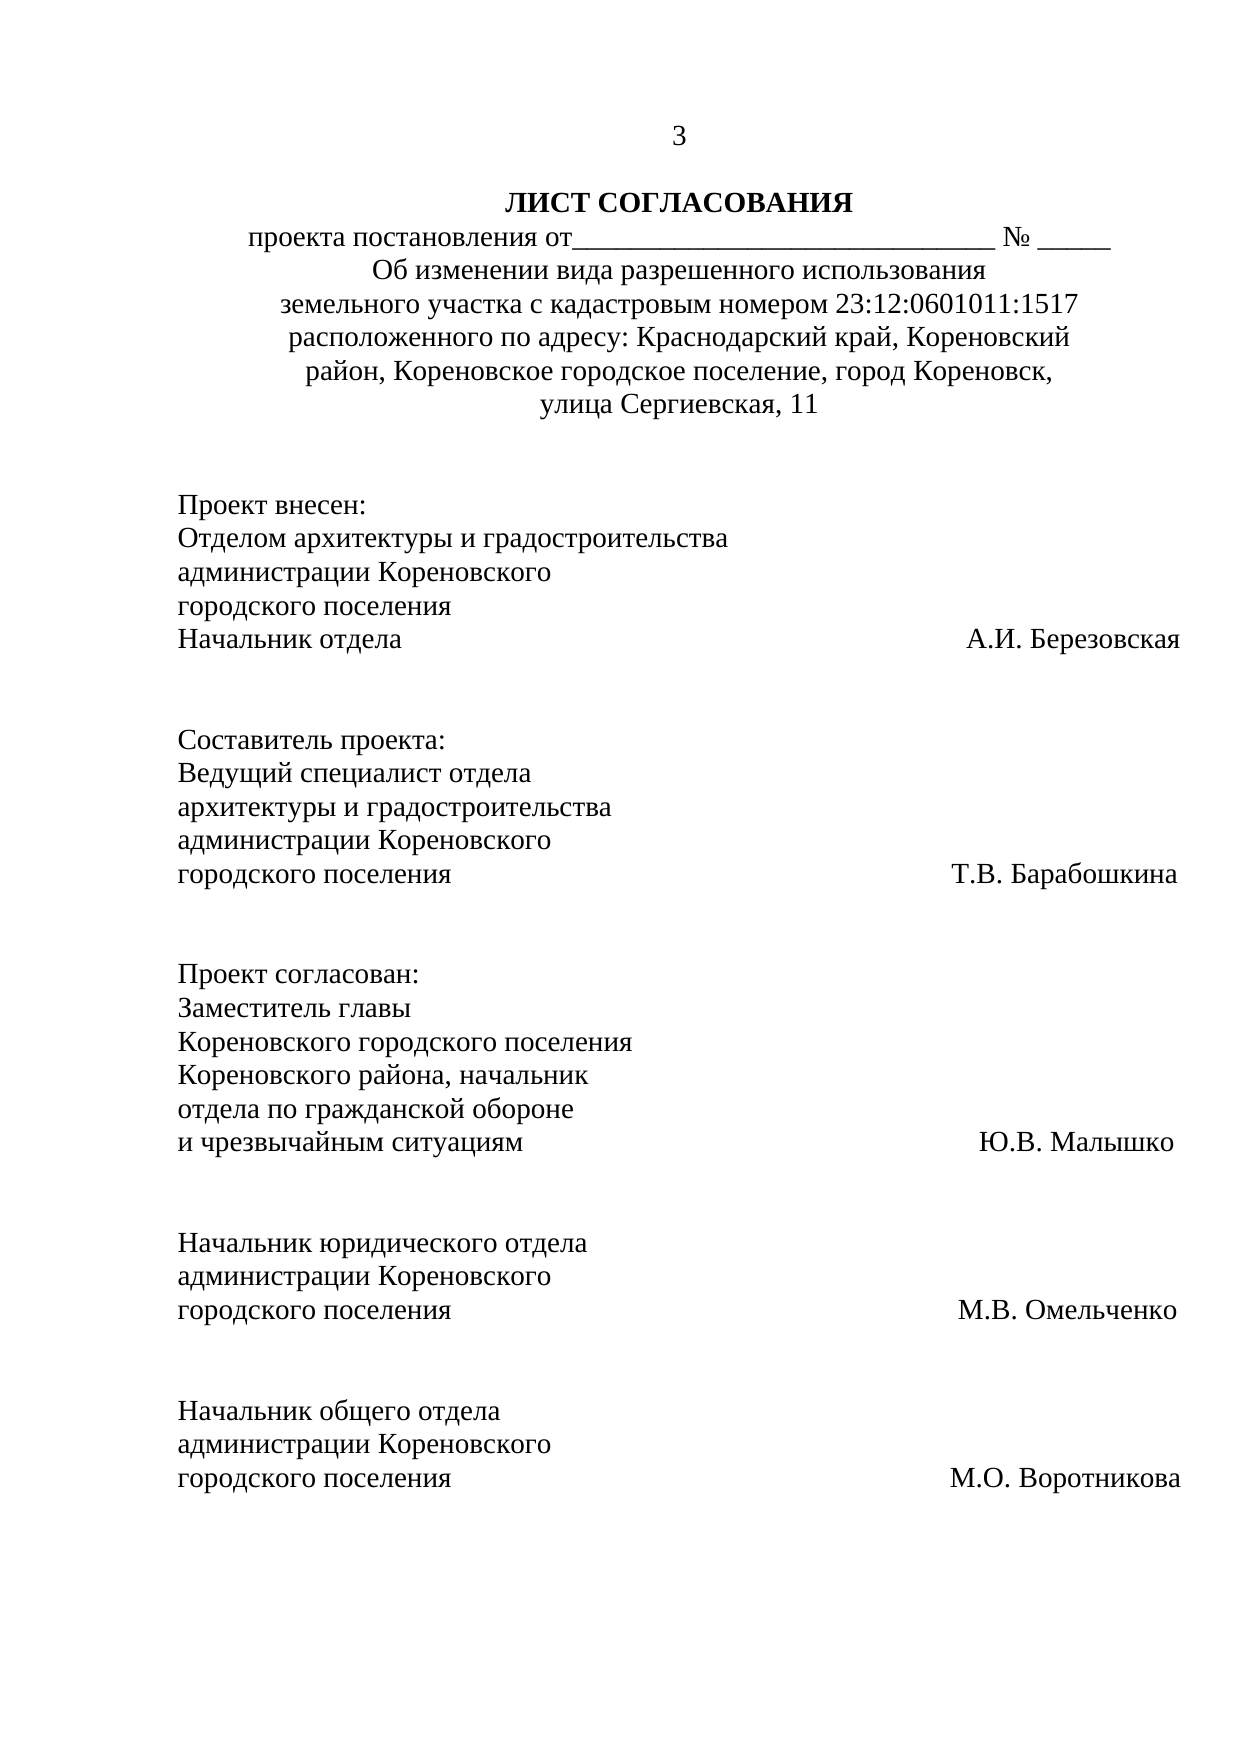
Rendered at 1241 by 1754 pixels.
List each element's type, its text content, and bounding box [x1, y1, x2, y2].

text ЛИСТ СОГЛАСОВАНИЯ [177, 185, 1181, 219]
text и чрезвычайным ситуациям Ю.В. Малышко [177, 1124, 1181, 1158]
text администрации Кореновского [177, 822, 1181, 856]
text район, Кореновское городское поселение, город Кореновск, [177, 353, 1181, 386]
text архитектуры и градостроительства [177, 789, 1181, 822]
text городского поселения М.О. Воротникова [177, 1460, 1181, 1493]
text Проект внесен: [177, 487, 1181, 521]
text администрации Кореновского [177, 1426, 1181, 1460]
text Начальник юридического отдела [177, 1225, 1181, 1258]
text Начальник общего отдела [177, 1393, 1181, 1426]
text городского поселения М.В. Омельченко [177, 1292, 1181, 1326]
text Проект согласован: [177, 957, 1181, 990]
text Заместитель главы [177, 990, 1181, 1024]
text Составитель проекта: [177, 722, 1181, 755]
text земельного участка с кадастровым номером 23:12:0601011:1517 расположенного по адресу: Краснодарский край, Кореновский [177, 286, 1181, 353]
text Ведущий специалист отдела [177, 755, 1181, 789]
text городского поселения [177, 588, 1181, 621]
text улица Сергиевская, 11 [177, 386, 1181, 420]
text проекта постановления от_____________________________ № _____ [177, 219, 1181, 252]
text Кореновского городского поселения [177, 1024, 1181, 1057]
text городского поселения Т.В. Барабошкина [177, 856, 1181, 889]
text Кореновского района, начальник [177, 1057, 1181, 1091]
text администрации Кореновского [177, 554, 1181, 588]
text администрации Кореновского [177, 1258, 1181, 1292]
text Отделом архитектуры и градостроительства [177, 521, 1181, 554]
text Начальник отдела А.И. Березовская [177, 621, 1181, 655]
text Об изменении вида разрешенного использования [177, 252, 1181, 286]
text отдела по гражданской обороне [177, 1091, 1181, 1124]
